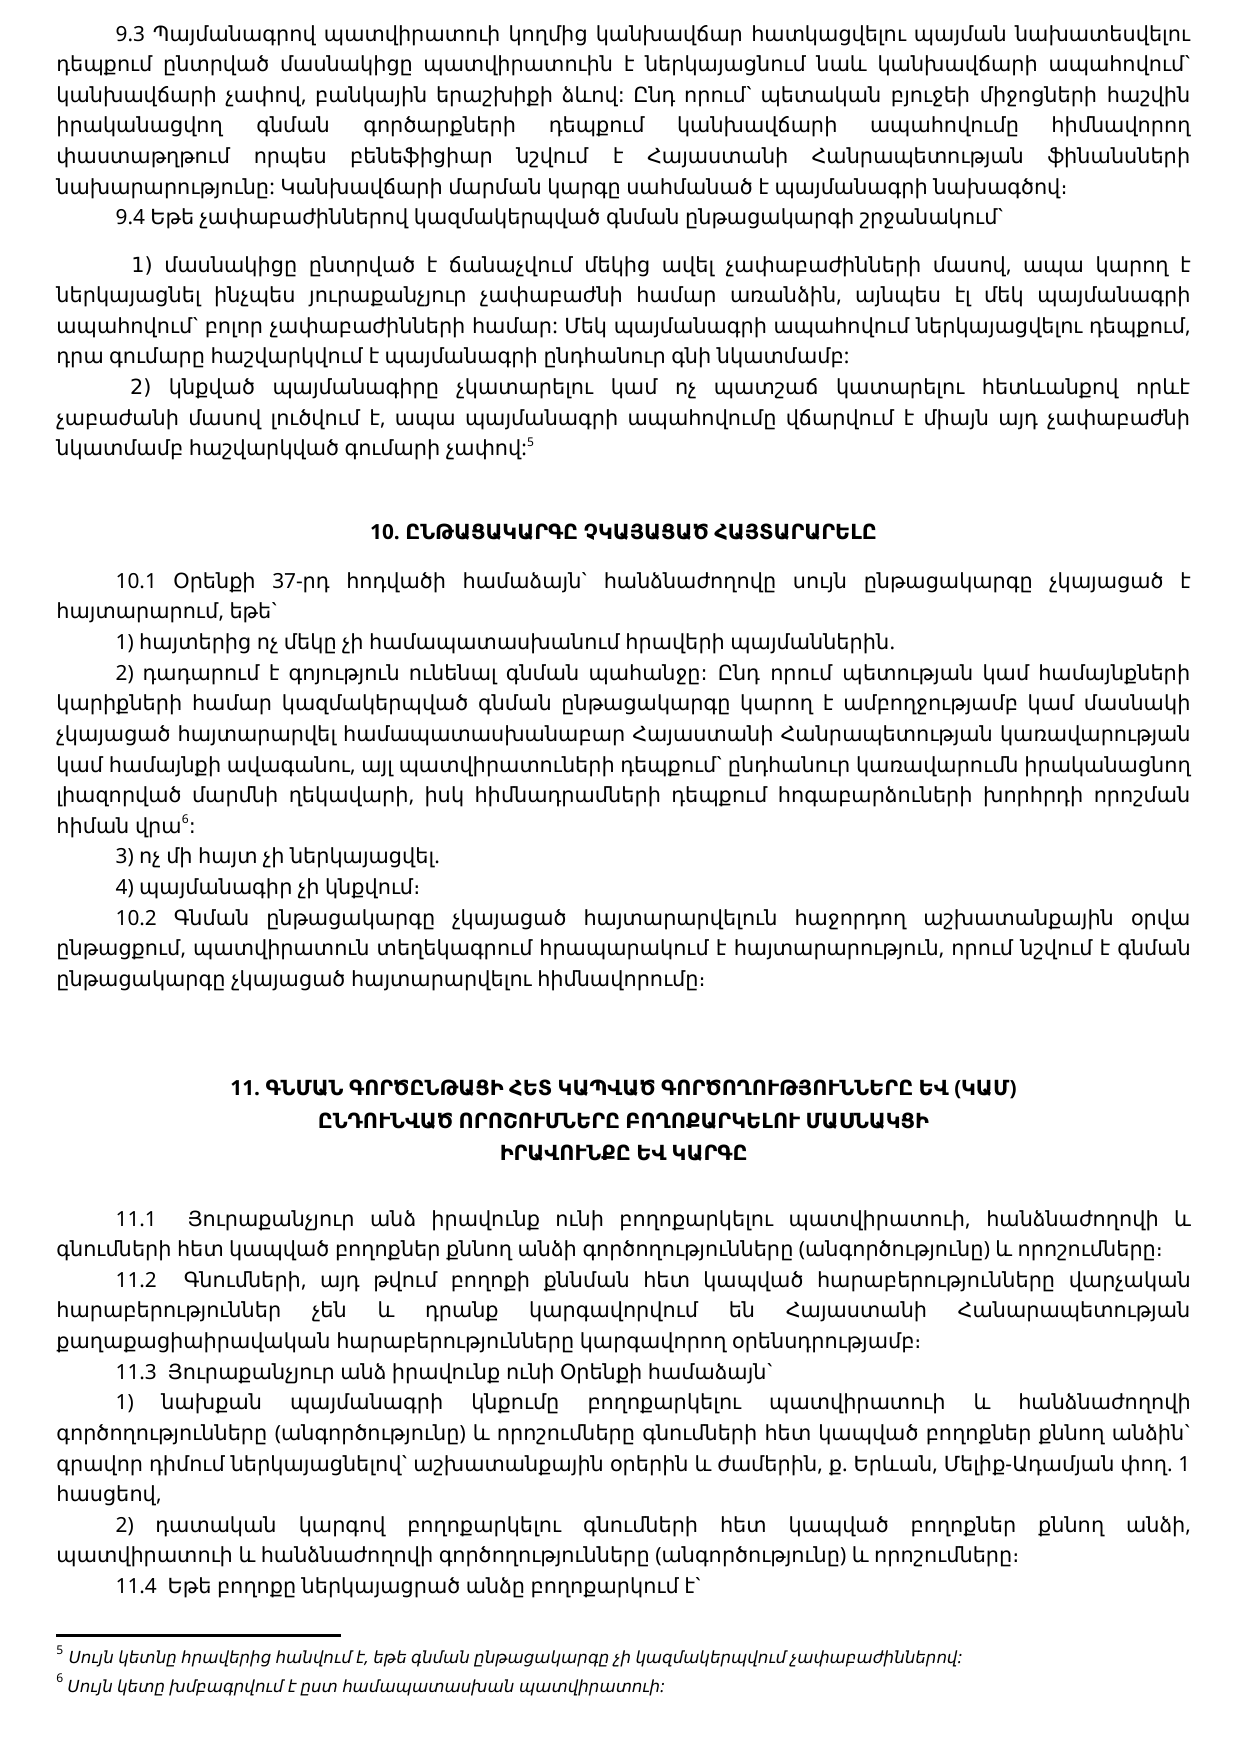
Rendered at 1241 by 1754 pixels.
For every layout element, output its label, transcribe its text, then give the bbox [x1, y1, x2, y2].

text 11.4 Եթե բողոքը ներկայացրած անձը բողոքարկում է` [56, 1571, 1191, 1600]
text 10. ԸՆԹԱՑԱԿԱՐԳԸ ՉԿԱՅԱՑԱԾ ՀԱՅՏԱՐԱՐԵԼԸ [56, 517, 1191, 545]
text 1) մասնակիցը ընտրված է ճանաչվում մեկից ավել չափաբաժինների մասով, ապա կարող է ներկայացնել ինչպես յուրաքանչյուր չափաբաժնի համար առանձին, այնպես էլ մեկ պայմանագրի ապահովում` բոլոր չափաբաժինների համար: Մեկ պայմանագրի ապահովում ներկայացվելու դեպքում, դրա գումարը հաշվարկվում է պայմանագրի ընդհանուր գնի նկատմամբ: [56, 250, 1191, 370]
text 10.1 Օրենքի 37-րդ հոդվածի համաձայն` հանձնաժողովը սույն ընթացակարգը չկայացած է հայտարարում, եթե` [56, 566, 1191, 625]
text 11.3 Յուրաքանչյուր անձ իրավունք ունի Օրենքի համաձայն` [56, 1357, 1191, 1385]
text 9.3 Պայմանագրով պատվիրատուի կողմից կանխավճար հատկացվելու պայման նախատեսվելու դեպքում ընտրված մասնակիցը պատվիրատուին է ներկայացնում նաև կանխավճարի ապահովում` կանխավճարի չափով, բանկային երաշխիքի ձևով: Ընդ որում` պետական բյուջեի միջոցների հաշվին իրականացվող գնման գործարքների դեպքում կանխավճարի ապահովումը հիմնավորող փաստաթղթում որպես բենեֆիցիար նշվում է Հայաստանի Հանրապետության ֆինանսների նախարարությունը: Կանխավճարի մարման կարգը սահմանած է պայմանագրի նախագծով։ [56, 19, 1191, 200]
text 1) հայտերից ոչ մեկը չի համապատասխանում հրավերի պայմաններին. [56, 627, 1191, 656]
text 3) ոչ մի հայտ չի ներկայացվել. [56, 842, 1191, 870]
text ԻՐԱՎՈՒՆՔԸ ԵՎ ԿԱՐԳԸ [56, 1138, 1191, 1167]
text 2) դատական կարգով բողոքարկելու գնումների հետ կապված բողոքներ քննող անձի, պատվիրատուի և հանձնաժողովի գործողությունները (անգործությունը) և որոշումները։ [56, 1510, 1191, 1569]
text 11.1 Յուրաքանչյուր անձ իրավունք ունի բողոքարկելու պատվիրատուի, հանձնաժողովի և գնումների հետ կապված բողոքներ քննող անձի գործողությունները (անգործությունը) և որոշումները։ [56, 1204, 1191, 1263]
text 10.2 Գնման ընթացակարգը չկայացած հայտարարվելուն հաջորդող աշխատանքային օրվա ընթացքում, պատվիրատուն տեղեկագրում հրապարակում է հայտարարություն, որում նշվում է գնման ընթացակարգը չկայացած հայտարարվելու հիմնավորումը։ [56, 903, 1191, 993]
text 1) նախքան պայմանագրի կնքումը բողոքարկելու պատվիրատուի և հանձնաժողովի գործողությունները (անգործությունը) և որոշումները գնումների հետ կապված բողոքներ քննող անձին` գրավոր դիմում ներկայացնելով` աշխատանքային օրերին և ժամերին, ք. Երևան, Մելիք-Ադամյան փող. 1 հասցեով, [56, 1387, 1191, 1508]
text ԸՆԴՈՒՆՎԱԾ ՈՐՈՇՈՒՄՆԵՐԸ ԲՈՂՈՔԱՐԿԵԼՈՒ ՄԱՍՆԱԿՑԻ [56, 1106, 1191, 1134]
text 4) պայմանագիր չի կնքվում։ [56, 872, 1191, 901]
text 11. ԳՆՄԱՆ ԳՈՐԾԸՆԹԱՑԻ ՀԵՏ ԿԱՊՎԱԾ ԳՈՐԾՈՂՈՒԹՅՈՒՆՆԵՐԸ ԵՎ (ԿԱՄ) [56, 1073, 1191, 1102]
text 11.2 Գնումների, այդ թվում բողոքի քննման հետ կապված հարաբերությունները վարչական հարաբերություններ չեն և դրանք կարգավորվում են Հայաստանի Հանարապետության քաղաքացիաիրավական հարաբերությունները կարգավորող օրենսդրությամբ։ [56, 1265, 1191, 1355]
text 9.4 Եթե չափաբաժիններով կազմակերպված գնման ընթացակարգի շրջանակում` [56, 202, 1191, 231]
text 2) կնքված պայմանագիրը չկատարելու կամ ոչ պատշաճ կատարելու հետևանքով որևէ չաբաժանի մասով լուծվում է, ապա պայմանագրի ապահովումը վճարվում է միայն այդ չափաբաժնի նկատմամբ հաշվարկված գումարի չափով: [56, 372, 1191, 462]
text 2) դադարում է գոյություն ունենալ գնման պահանջը: Ընդ որում պետության կամ համայնքների կարիքների համար կազմակերպված գնման ընթացակարգը կարող է ամբողջությամբ կամ մասնակի չկայացած հայտարարվել համապատասխանաբար Հայաստանի Հանրապետության կառավարության կամ համայնքի ավագանու, այլ պատվիրատուների դեպքում` ընդհանուր կառավարումն իրականացնող լիազորված մարմնի ղեկավարի, իսկ հիմնադրամների դեպքում հոգաբարձուների խորհրդի որոշման հիման վրա: [56, 658, 1191, 839]
